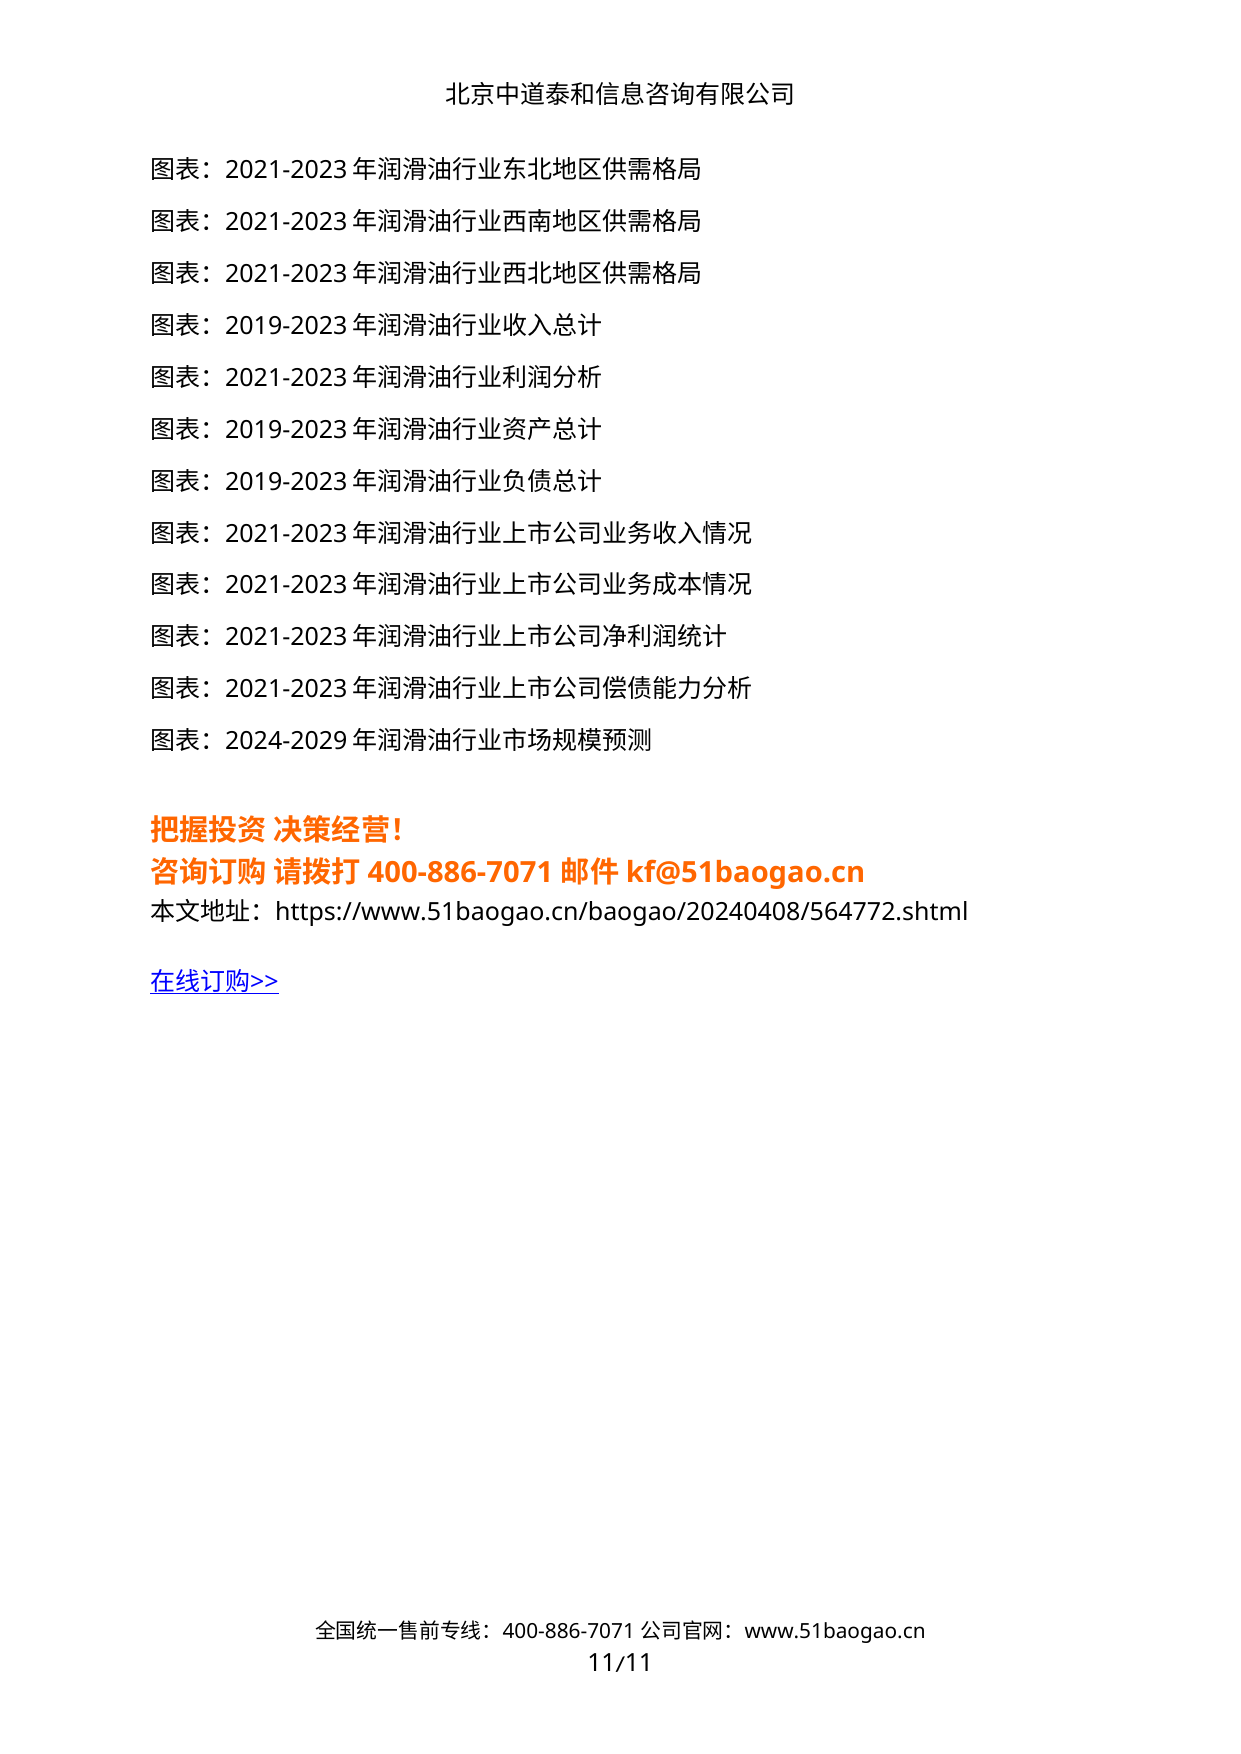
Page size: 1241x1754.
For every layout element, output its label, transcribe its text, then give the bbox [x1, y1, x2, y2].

text 图表：2019-2023年润滑油行业收入总计 [150, 306, 1090, 342]
text 图表：2021-2023年润滑油行业上市公司业务收入情况 [150, 513, 1090, 549]
text 图表：2019-2023年润滑油行业资产总计 [150, 409, 1090, 446]
text 图表：2021-2023年润滑油行业西北地区供需格局 [150, 254, 1090, 290]
text 图表：2021-2023年润滑油行业利润分析 [150, 357, 1090, 394]
text 图表：2021-2023年润滑油行业东北地区供需格局 [150, 150, 1090, 186]
text 图表：2021-2023年润滑油行业上市公司业务成本情况 [150, 565, 1090, 601]
text 在线订购>> [150, 927, 1090, 998]
text 图表：2021-2023年润滑油行业西南地区供需格局 [150, 202, 1090, 238]
text 图表：2021-2023年润滑油行业上市公司净利润统计 [150, 617, 1090, 653]
text 图表：2024-2029年润滑油行业市场规模预测 [150, 721, 1090, 757]
text 图表：2021-2023年润滑油行业上市公司偿债能力分析 [150, 669, 1090, 705]
text 把握投资 决策经营！咨询订购 请拨打 400-886-7071 邮件 kf@51baogao.cn本文地址：https://www.51baogao.cn/baogao/20240408/564772.shtml [150, 772, 1090, 927]
text 图表：2019-2023年润滑油行业负债总计 [150, 461, 1090, 497]
